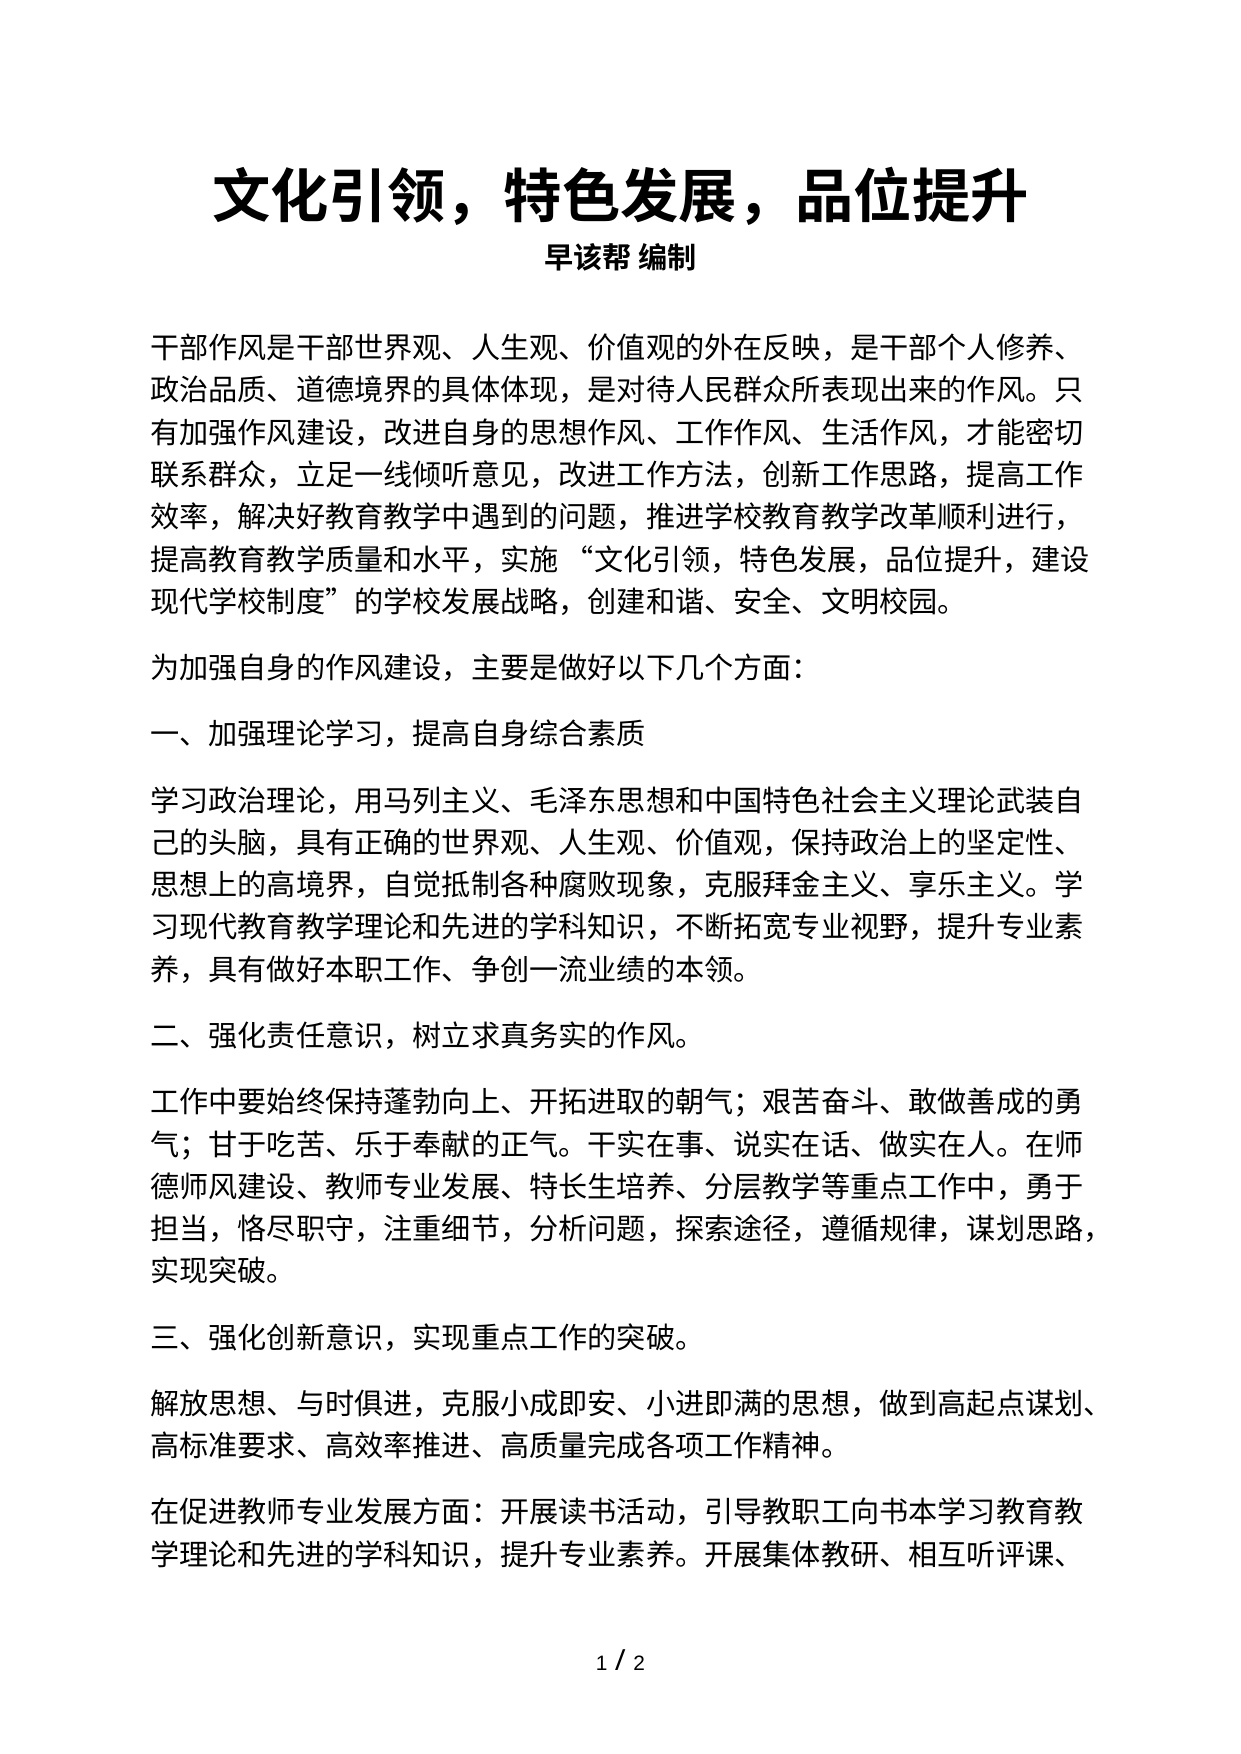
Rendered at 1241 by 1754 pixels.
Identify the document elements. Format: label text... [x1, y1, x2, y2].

text 文化引领，特色发展，品位提升 [150, 150, 1090, 234]
text 三、强化创新意识，实现重点工作的突破。 [150, 1314, 1090, 1357]
text 解放思想、与时俱进，克服小成即安、小进即满的思想，做到高起点谋划、高标准要求、高效率推进、高质量完成各项工作精神。 [150, 1381, 1090, 1465]
text 二、强化责任意识，树立求真务实的作风。 [150, 1013, 1090, 1055]
text 为加强自身的作风建设，主要是做好以下几个方面： [150, 645, 1090, 687]
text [150, 1489, 1090, 1574]
text 早该帮 编制 [150, 234, 1090, 277]
text 工作中要始终保持蓬勃向上、开拓进取的朝气；艰苦奋斗、敢做善成的勇气；甘于吃苦、乐于奉献的正气。干实在事、说实在话、做实在人。在师德师风建设、教师专业发展、特长生培养、分层教学等重点工作中，勇于担当，恪尽职守，注重细节，分析问题，探索途径，遵循规律，谋划思路，实现突破。 [150, 1079, 1090, 1290]
text 一、加强理论学习，提高自身综合素质 [150, 711, 1090, 753]
text 干部作风是干部世界观、人生观、价值观的外在反映，是干部个人修养、政治品质、道德境界的具体体现，是对待人民群众所表现出来的作风。只有加强作风建设，改进自身的思想作风、工作作风、生活作风，才能密切联系群众，立足一线倾听意见，改进工作方法，创新工作思路，提高工作效率，解决好教育教学中遇到的问题，推进学校教育教学改革顺利进行，提高教育教学质量和水平，实施 “文化引领，特色发展，品位提升，建设现代学校制度”的学校发展战略，创建和谐、安全、文明校园。 [150, 325, 1090, 621]
text 学习政治理论，用马列主义、毛泽东思想和中国特色社会主义理论武装自己的头脑，具有正确的世界观、人生观、价值观，保持政治上的坚定性、思想上的高境界，自觉抵制各种腐败现象，克服拜金主义、享乐主义。学习现代教育教学理论和先进的学科知识，不断拓宽专业视野，提升专业素养，具有做好本职工作、争创一流业绩的本领。 [150, 777, 1090, 989]
